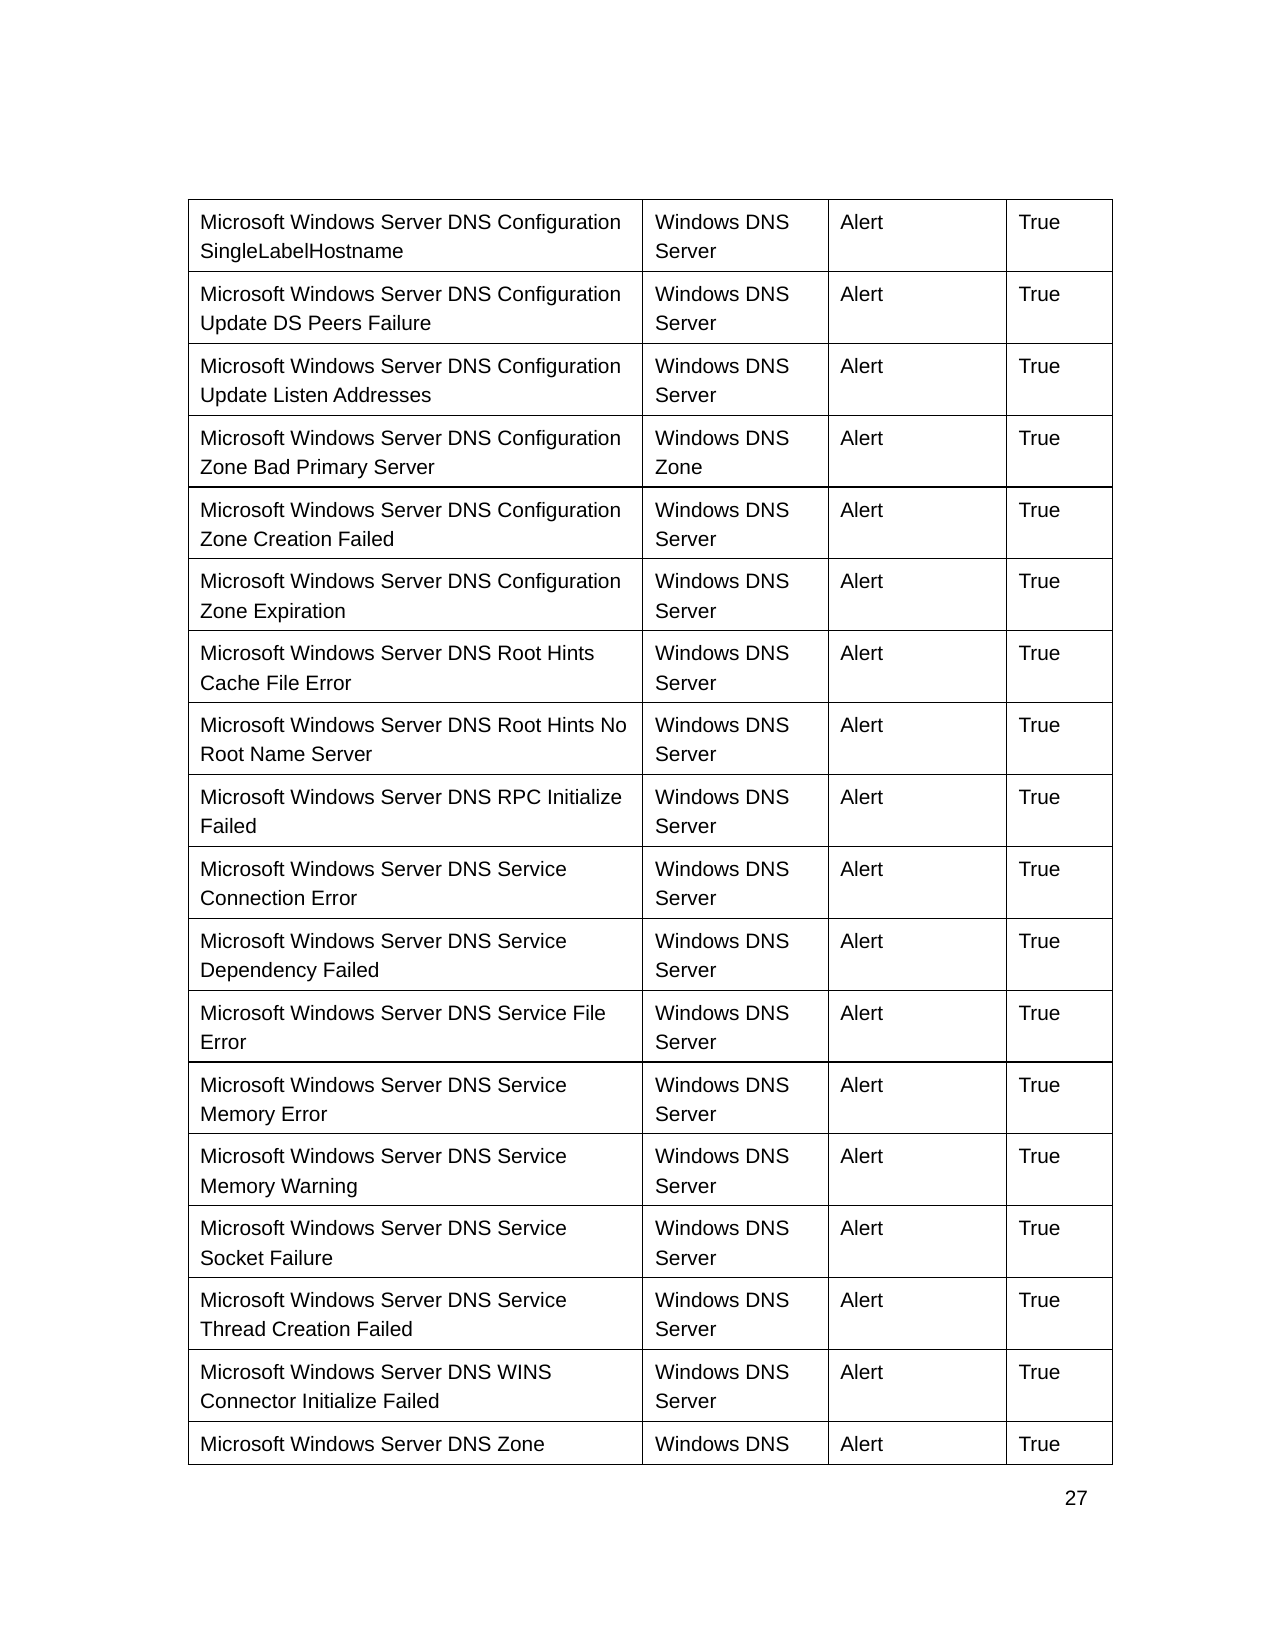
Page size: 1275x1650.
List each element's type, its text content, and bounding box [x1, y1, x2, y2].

table_cell Alert [829, 1422, 1006, 1463]
table_cell True [1007, 1206, 1112, 1277]
table_cell Microsoft Windows Server DNS Configuration Zone Expiration [189, 559, 642, 630]
table_cell Microsoft Windows Server DNS Service File Error [189, 991, 642, 1061]
table_cell True [1007, 1278, 1112, 1349]
table_cell Alert [829, 703, 1006, 774]
table_cell Windows DNS Server [643, 775, 828, 846]
table_cell Alert [829, 775, 1006, 846]
table_cell True [1007, 775, 1112, 846]
table_cell True [1007, 416, 1112, 486]
table_cell Microsoft Windows Server DNS Configuration Zone Creation Failed [189, 488, 642, 558]
table_cell Alert [829, 1350, 1006, 1421]
table_cell Windows DNS Server [643, 1063, 828, 1133]
table_cell True [1007, 272, 1112, 343]
table_cell Windows DNS Server [643, 847, 828, 918]
table_cell True [1007, 847, 1112, 918]
table_cell True [1007, 559, 1112, 630]
table_cell Windows DNS Server [643, 1206, 828, 1277]
table_cell Windows DNS Server [643, 703, 828, 774]
table_cell True [1007, 1350, 1112, 1421]
table_cell Microsoft Windows Server DNS WINS Connector Initialize Failed [189, 1350, 642, 1421]
table_cell Windows DNS Server [643, 1278, 828, 1349]
table_cell Windows DNS Server [643, 991, 828, 1061]
table_cell True [1007, 1063, 1112, 1133]
table_cell Windows DNS Server [643, 200, 828, 271]
table_cell Alert [829, 919, 1006, 989]
table_cell Windows DNS Server [643, 919, 828, 989]
table_cell True [1007, 200, 1112, 271]
table_cell Microsoft Windows Server DNS Configuration Zone Bad Primary Server [189, 416, 642, 486]
table_cell Windows DNS Server [643, 631, 828, 702]
table_cell Microsoft Windows Server DNS Service Thread Creation Failed [189, 1278, 642, 1349]
table_cell True [1007, 1422, 1112, 1463]
table_cell Microsoft Windows Server DNS Root Hints Cache File Error [189, 631, 642, 702]
table_cell Microsoft Windows Server DNS Service Socket Failure [189, 1206, 642, 1277]
table_cell Alert [829, 488, 1006, 558]
table_cell Alert [829, 847, 1006, 918]
table_cell True [1007, 488, 1112, 558]
table_cell Windows DNS Server [643, 272, 828, 343]
table_cell Windows DNS Server [643, 1134, 828, 1205]
table_cell True [1007, 344, 1112, 414]
table_cell Microsoft Windows Server DNS Service Memory Error [189, 1063, 642, 1133]
table_cell Windows DNS Zone [643, 1422, 828, 1463]
table_cell Microsoft Windows Server DNS Configuration SingleLabelHostname [189, 200, 642, 271]
table_cell True [1007, 991, 1112, 1061]
table_cell Alert [829, 631, 1006, 702]
table_cell Alert [829, 344, 1006, 414]
table_cell Alert [829, 1206, 1006, 1277]
table_cell Windows DNS Server [643, 344, 828, 414]
table_cell Windows DNS Server [643, 559, 828, 630]
table_cell Microsoft Windows Server DNS Service Connection Error [189, 847, 642, 918]
table_cell Alert [829, 991, 1006, 1061]
table_cell Windows DNS Server [643, 1350, 828, 1421]
table_cell Alert [829, 1134, 1006, 1205]
table_cell True [1007, 631, 1112, 702]
table_cell Microsoft Windows Server DNS Configuration Update Listen Addresses [189, 344, 642, 414]
table_cell Microsoft Windows Server DNS Service Dependency Failed [189, 919, 642, 989]
table_cell Microsoft Windows Server DNS Service Memory Warning [189, 1134, 642, 1205]
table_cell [189, 1422, 642, 1463]
table_cell True [1007, 703, 1112, 774]
table_cell Alert [829, 1278, 1006, 1349]
table_cell True [1007, 1134, 1112, 1205]
table_cell Microsoft Windows Server DNS RPC Initialize Failed [189, 775, 642, 846]
table_cell Microsoft Windows Server DNS Root Hints No Root Name Server [189, 703, 642, 774]
table_cell Alert [829, 272, 1006, 343]
table_cell Windows DNS Server [643, 488, 828, 558]
table_cell Windows DNS Zone [643, 416, 828, 486]
table_cell Alert [829, 200, 1006, 271]
table_cell Microsoft Windows Server DNS Configuration Update DS Peers Failure [189, 272, 642, 343]
table_cell Alert [829, 416, 1006, 486]
table_cell Alert [829, 1063, 1006, 1133]
table_cell Alert [829, 559, 1006, 630]
table_cell True [1007, 919, 1112, 989]
